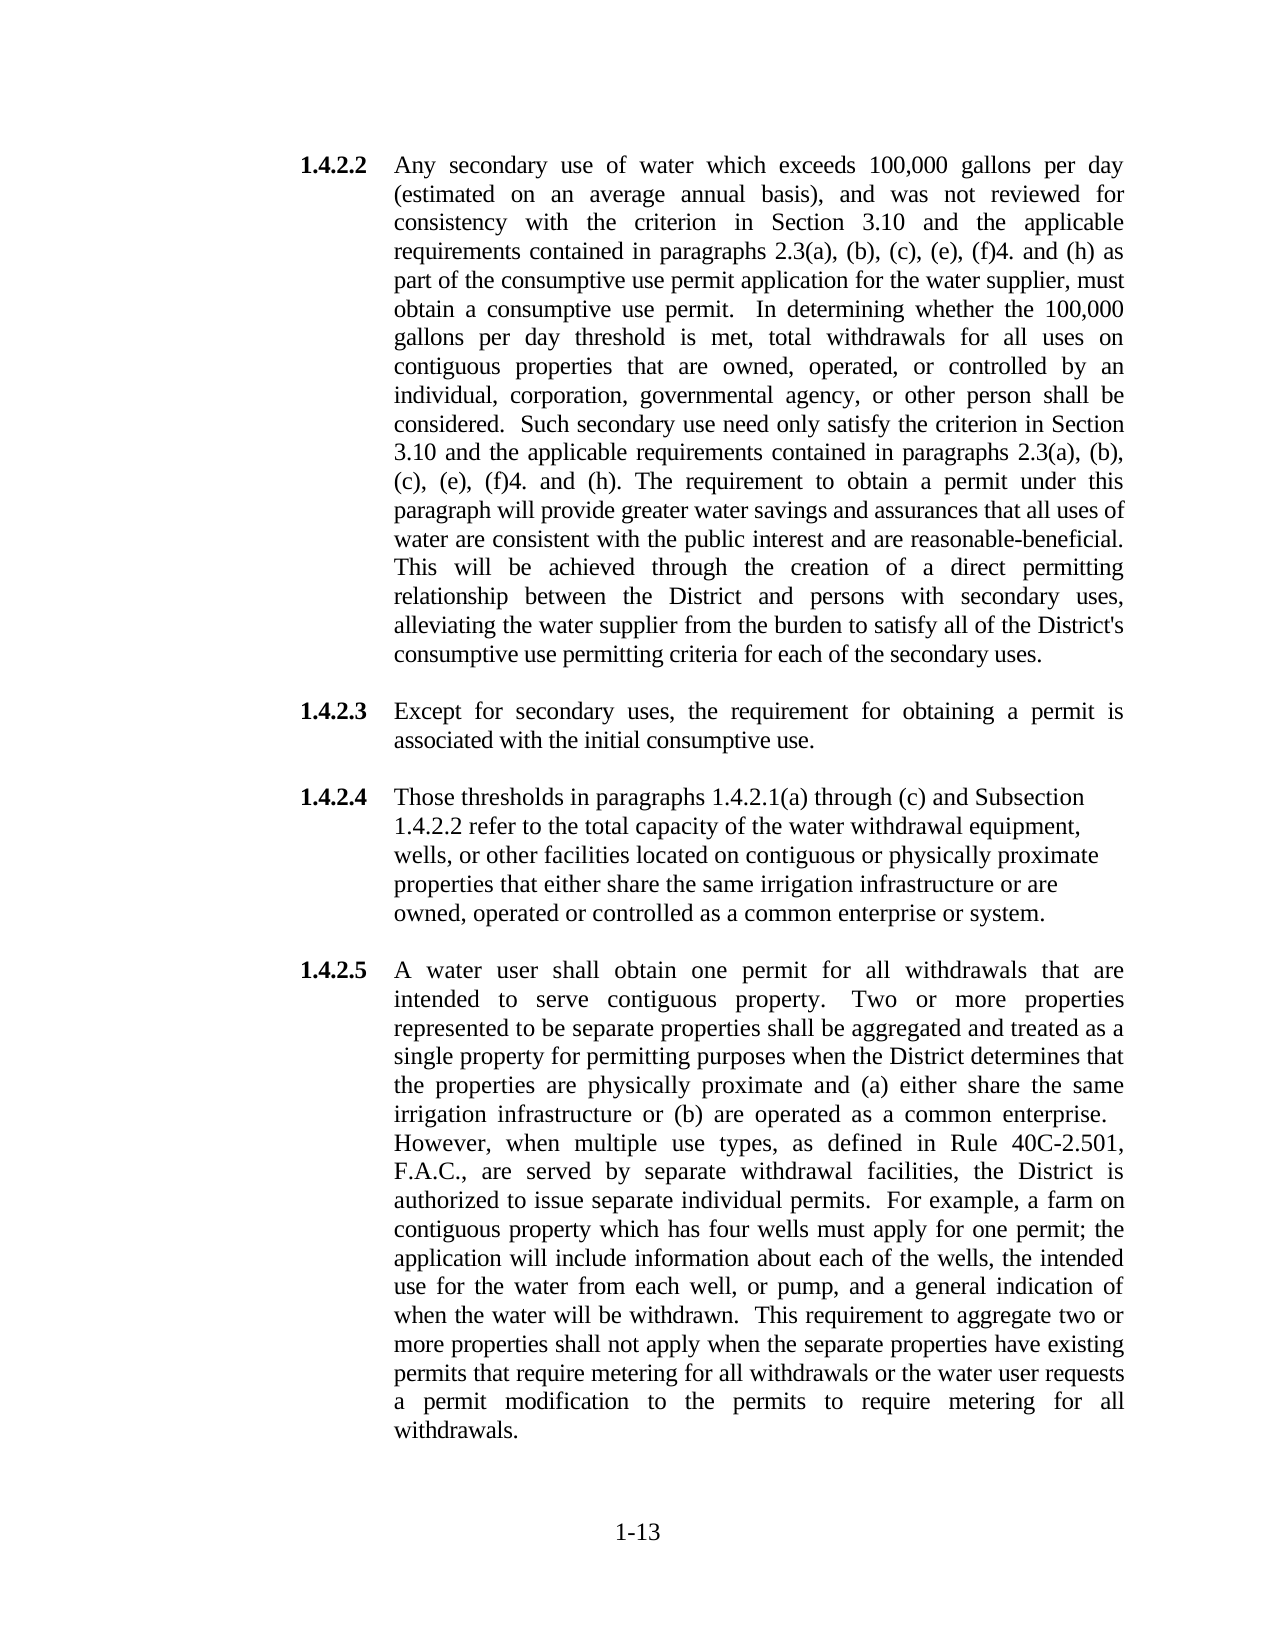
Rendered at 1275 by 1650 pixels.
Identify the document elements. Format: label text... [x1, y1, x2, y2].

text 1.4.2.2 Any secondary use of water which exceeds 100,000 gallons per day (estimated on an average annual basis), and was not reviewed for consistency with the criterion in Section 3.10 and the applicable requirements contained in paragraphs 2.3(a), (b), (c), (e), (f)4. and (h) as part of the consumptive use permit application for the water supplier, must obtain a consumptive use permit. In determining whether the 100,000 gallons per day threshold is met, total withdrawals for all uses on contiguous properties that are owned, operated, or controlled by an individual, corporation, governmental agency, or other person shall be considered. Such secondary use need only satisfy the criterion in Section 3.10 and the applicable requirements contained in paragraphs 2.3(a), (b), (c), (e), (f)4. and (h). The requirement to obtain a permit under this paragraph will provide greater water savings and assurances that all uses of water are consistent with the public interest and are reasonable-beneficial. This will be achieved through the creation of a direct permitting relationship between the District and persons with secondary uses, alleviating the water supplier from the burden to satisfy all of the District's consumptive use permitting criteria for each of the secondary uses. [300, 150, 1125, 667]
text 1.4.2.4 Those thresholds in paragraphs 1.4.2.1(a) through (c) and Subsection 1.4.2.2 refer to the total capacity of the water withdrawal equipment, wells, or other facilities located on contiguous or physically proximate properties that either share the same irrigation infrastructure or are owned, operated or controlled as a common enterprise or system. [300, 782, 1125, 926]
text 1.4.2.3 Except for secondary uses, the requirement for obtaining a permit is associated with the initial consumptive use. [300, 696, 1125, 754]
text 1.4.2.5 A water user shall obtain one permit for all withdrawals that are intended to serve contiguous property. Two or more properties represented to be separate properties shall be aggregated and treated as a single property for permitting purposes when the District determines that the properties are physically proximate and (a) either share the same irrigation infrastructure or (b) are operated as a common enterprise. However, when multiple use types, as defined in Rule 40C-2.501, F.A.C., are served by separate withdrawal facilities, the District is authorized to issue separate individual permits. For example, a farm on contiguous property which has four wells must apply for one permit; the application will include information about each of the wells, the intended use for the water from each well, or pump, and a general indication of when the water will be withdrawn. This requirement to aggregate two or more properties shall not apply when the separate properties have existing permits that require metering for all withdrawals or the water user requests a permit modification to the permits to require metering for all withdrawals. [300, 955, 1125, 1444]
